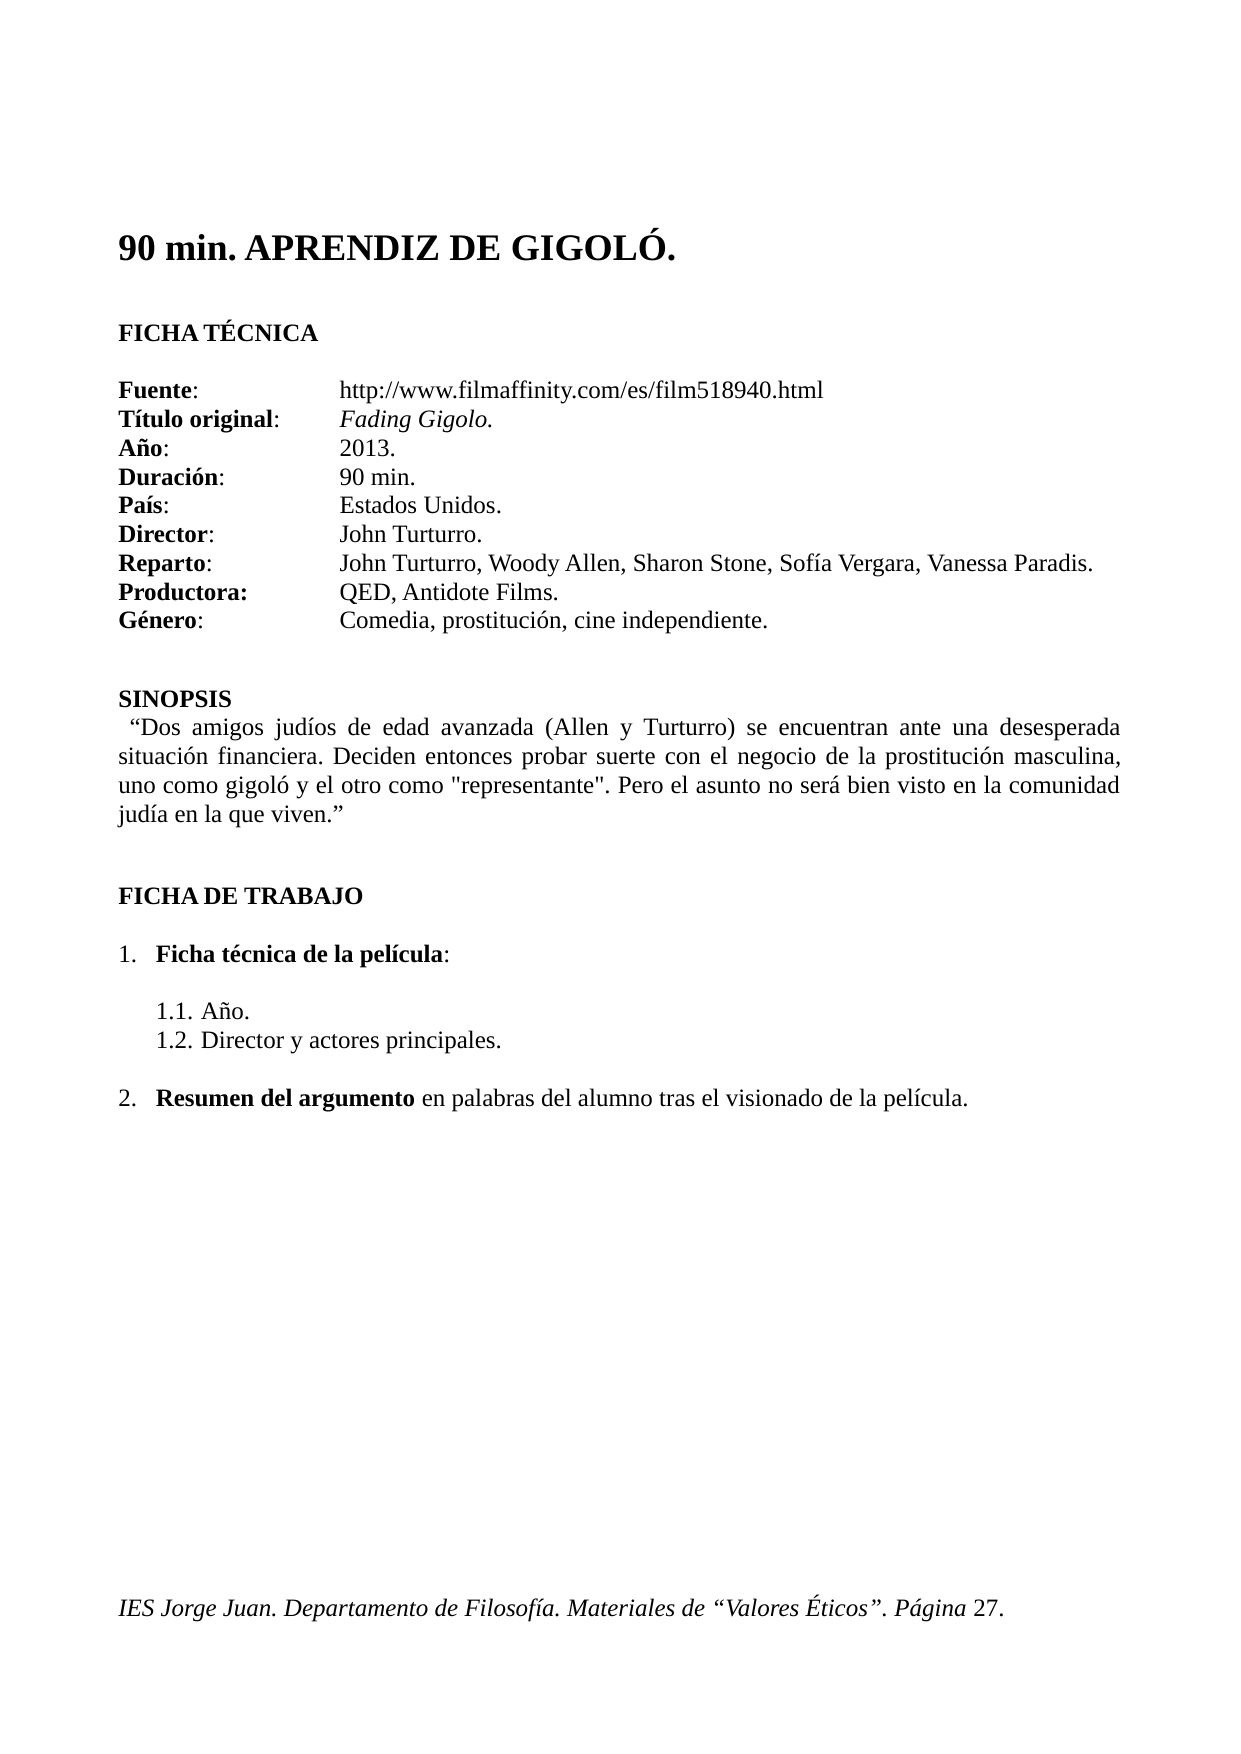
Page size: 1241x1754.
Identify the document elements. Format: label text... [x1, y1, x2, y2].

text Director: John Turturro. [118, 519, 1122, 548]
subtitle FICHA TÉCNICA [118, 318, 1122, 347]
subtitle 90 min. APRENDIZ DE GIGOLÓ. [118, 225, 1122, 268]
list Año. [156, 996, 1122, 1025]
subtitle SINOPSIS [118, 684, 1122, 712]
subtitle FICHA DE TRABAJO [118, 881, 1122, 910]
text País: Estados Unidos. [118, 490, 1122, 519]
text Productora: QED, Antidote Films. [118, 577, 1122, 605]
text Año: 2013. [118, 433, 1122, 462]
text Título original: Fading Gigolo. [118, 404, 1122, 433]
list Ficha técnica de la película: [118, 939, 1122, 968]
text Duración: 90 min. [118, 462, 1122, 490]
text Fuente: http://www.filmaffinity.com/es/film518940.html [118, 375, 1122, 404]
list Resumen del argumento en palabras del alumno tras el visionado de la película. [118, 1083, 1122, 1111]
list Director y actores principales. [156, 1025, 1122, 1054]
text “Dos amigos judíos de edad avanzada (Allen y Turturro) se encuentran ante una desesperada situación financiera. Deciden entonces probar suerte con el negocio de la prostitución masculina, uno como gigoló y el otro como "representante". Pero el asunto no será bien visto en la comunidad judía en la que viven.” [118, 712, 1122, 827]
text Reparto: John Turturro, Woody Allen, Sharon Stone, Sofía Vergara, Vanessa Paradis. [118, 548, 1122, 577]
text Género: Comedia, prostitución, cine independiente. [118, 605, 1122, 634]
